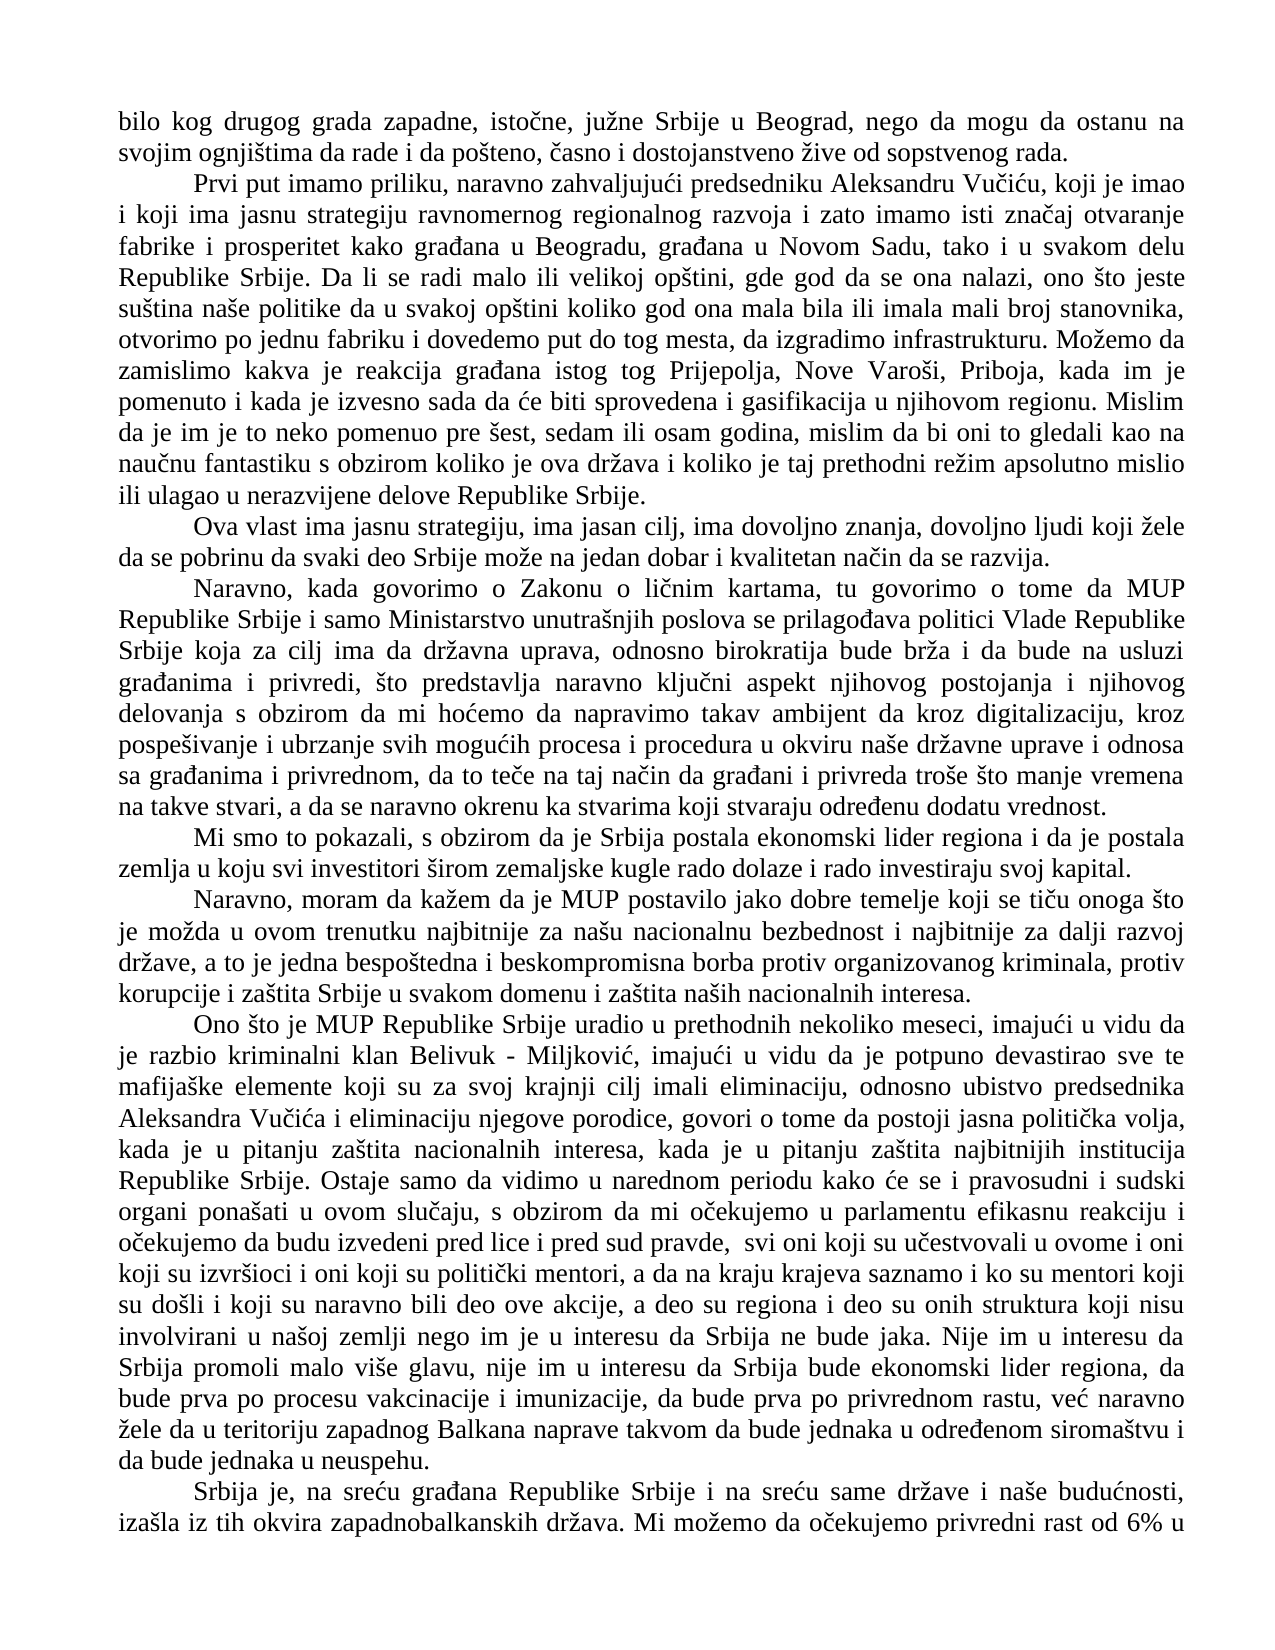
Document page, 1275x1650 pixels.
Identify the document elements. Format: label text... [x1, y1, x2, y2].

text Ono što je MUP Republike Srbije uradio u prethodnih nekoliko meseci, imajući u vidu da je razbio kriminalni klan Belivuk - Miljković, imajući u vidu da je potpuno devastirao sve te mafijaške elemente koji su za svoj krajnji cilj imali eliminaciju, odnosno ubistvo predsednika Aleksandra Vučića i eliminaciju njegove porodice, govori o tome da postoji jasna politička volja, kada je u pitanju zaštita nacionalnih interesa, kada je u pitanju zaštita najbitnijih institucija Republike Srbije. Ostaje samo da vidimo u narednom periodu kako će se i pravosudni i sudski organi ponašati u ovom slučaju, s obzirom da mi očekujemo u parlamentu efikasnu reakciju i očekujemo da budu izvedeni pred lice i pred sud pravde, svi oni koji su učestvovali u ovome i oni koji su izvršioci i oni koji su politički mentori, a da na kraju krajeva saznamo i ko su mentori koji su došli i koji su naravno bili deo ove akcije, a deo su regiona i deo su onih struktura koji nisu involvirani u našoj zemlji nego im je u interesu da Srbija ne bude jaka. Nije im u interesu da Srbija promoli malo više glavu, nije im u interesu da Srbija bude ekonomski lider regiona, da bude prva po procesu vakcinacije i imunizacije, da bude prva po privrednom rastu, već naravno žele da u teritoriju zapadnog Balkana naprave takvom da bude jednaka u određenom siromaštvu i da bude jednaka u neuspehu. [118, 1008, 1186, 1475]
text Naravno, kada govorimo o Zakonu o ličnim kartama, tu govorimo o tome da MUP Republike Srbije i samo Ministarstvo unutrašnjih poslova se prilagođava politici Vlade Republike Srbije koja za cilj ima da državna uprava, odnosno birokratija bude brža i da bude na usluzi građanima i privredi, što predstavlja naravno ključni aspekt njihovog postojanja i njihovog delovanja s obzirom da mi hoćemo da napravimo takav ambijent da kroz digitalizaciju, kroz pospešivanje i ubrzanje svih mogućih procesa i procedura u okviru naše državne uprave i odnosa sa građanima i privrednom, da to teče na taj način da građani i privreda troše što manje vremena na takve stvari, a da se naravno okrenu ka stvarima koji stvaraju određenu dodatu vrednost. [118, 572, 1186, 821]
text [118, 1475, 1186, 1538]
text Naravno, moram da kažem da je MUP postavilo jako dobre temelje koji se tiču onoga što je možda u ovom trenutku najbitnije za našu nacionalnu bezbednost i najbitnije za dalji razvoj države, a to je jedna bespoštedna i beskompromisna borba protiv organizovanog kriminala, protiv korupcije i zaštita Srbije u svakom domenu i zaštita naših nacionalnih interesa. [118, 884, 1186, 1008]
text Mi smo to pokazali, s obzirom da je Srbija postala ekonomski lider regiona i da je postala zemlja u koju svi investitori širom zemaljske kugle rado dolaze i rado investiraju svoj kapital. [118, 821, 1186, 884]
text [118, 105, 1186, 167]
text Prvi put imamo priliku, naravno zahvaljujući predsedniku Aleksandru Vučiću, koji je imao i koji ima jasnu strategiju ravnomernog regionalnog razvoja i zato imamo isti značaj otvaranje fabrike i prosperitet kako građana u Beogradu, građana u Novom Sadu, tako i u svakom delu Republike Srbije. Da li se radi malo ili velikoj opštini, gde god da se ona nalazi, ono što jeste suština naše politike da u svakoj opštini koliko god ona mala bila ili imala mali broj stanovnika, otvorimo po jednu fabriku i dovedemo put do tog mesta, da izgradimo infrastrukturu. Možemo da zamislimo kakva je reakcija građana istog tog Prijepolja, Nove Varoši, Priboja, kada im je pomenuto i kada je izvesno sada da će biti sprovedena i gasifikacija u njihovom regionu. Mislim da je im je to neko pomenuo pre šest, sedam ili osam godina, mislim da bi oni to gledali kao na naučnu fantastiku s obzirom koliko je ova država i koliko je taj prethodni režim apsolutno mislio ili ulagao u nerazvijene delove Republike Srbije. [118, 167, 1186, 510]
text Ova vlast ima jasnu strategiju, ima jasan cilj, ima dovoljno znanja, dovoljno ljudi koji žele da se pobrinu da svaki deo Srbije može na jedan dobar i kvalitetan način da se razvija. [118, 510, 1186, 572]
